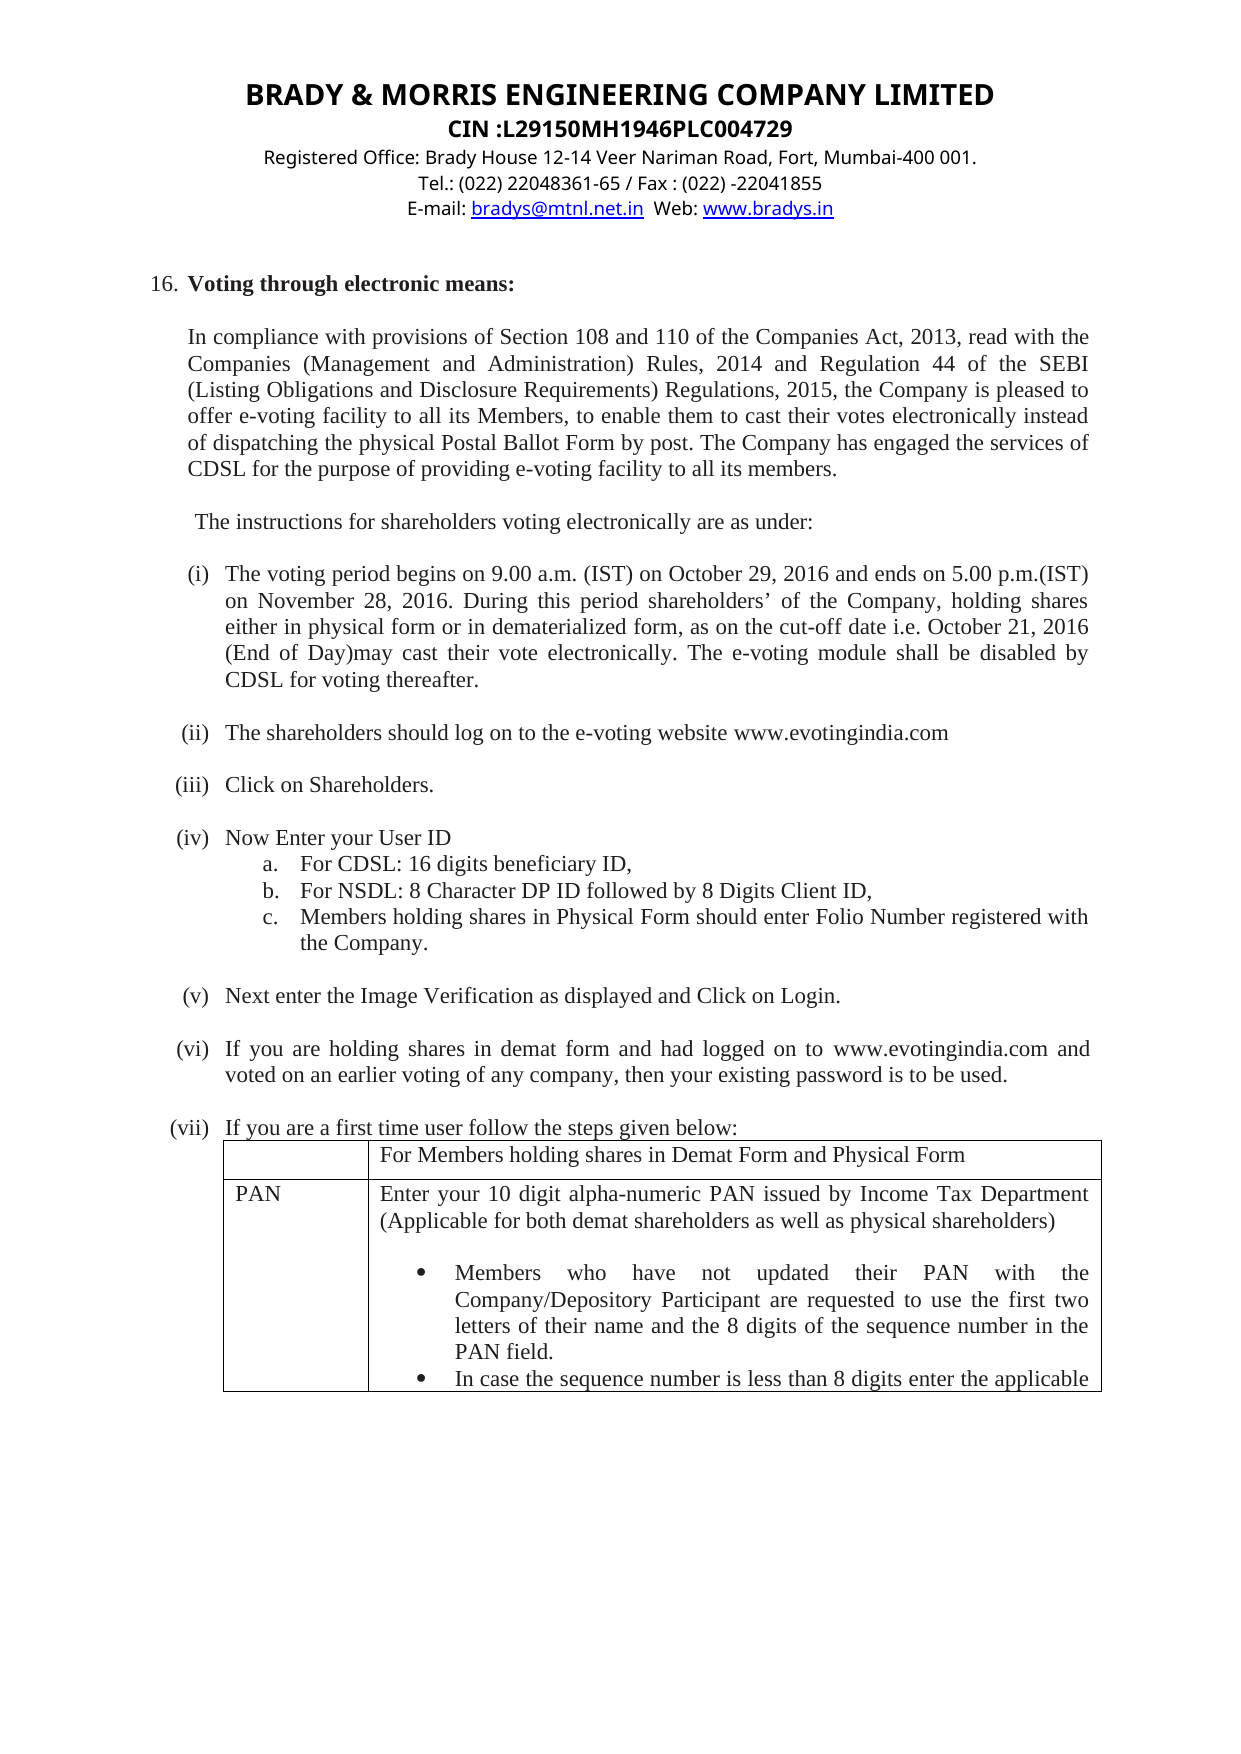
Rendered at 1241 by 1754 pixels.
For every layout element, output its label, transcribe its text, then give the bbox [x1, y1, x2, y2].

list If you are holding shares in demat form and had logged on to www.evotingindia.com and voted on an earlier voting of any company, then your existing password is to be used. [209, 1035, 1090, 1087]
text The instructions for shareholders voting electronically are as under: [150, 508, 1090, 534]
list For CDSL: 16 digits beneficiary ID, [262, 850, 1090, 877]
list The shareholders should log on to the e-voting website www.evotingindia.com [209, 718, 1090, 745]
list If you are a first time user follow the steps given below: [209, 1114, 1090, 1140]
list Members holding shares in Physical Form should enter Folio Number registered with the Company. [262, 903, 1090, 956]
list Next enter the Image Verification as displayed and Click on Login. [209, 982, 1090, 1008]
list In compliance with provisions of Section 108 and 110 of the Companies Act, 2013, read with the Companies (Management and Administration) Rules, 2014 and Regulation 44 of the SEBI (Listing Obligations and Disclosure Requirements) Regulations, 2015, the Company is pleased to offer e-voting facility to all its Members, to enable them to cast their votes electronically instead of dispatching the physical Postal Ballot Form by post. The Company has engaged the services of CDSL for the purpose of providing e-voting facility to all its members. [187, 323, 1090, 481]
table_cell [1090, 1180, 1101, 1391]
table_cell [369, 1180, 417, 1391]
table_cell PAN [224, 1180, 368, 1391]
table_header [224, 1141, 368, 1179]
list Now Enter your User ID [209, 824, 1090, 850]
table_header For Members holding shares in Demat Form and Physical Form [369, 1141, 1101, 1179]
list Voting through electronic means: [150, 271, 1090, 297]
list Click on Shareholders. [209, 771, 1090, 798]
list The voting period begins on 9.00 a.m. (IST) on October 29, 2016 and ends on 5.00 p.m.(IST) on November 28, 2016. During this period shareholders’ of the Company, holding shares either in physical form or in dematerialized form, as on the cut-off date i.e. October 21, 2016 (End of Day)may cast their vote electronically. The e-voting module shall be disabled by CDSL for voting thereafter. [209, 560, 1090, 692]
list For NSDL: 8 Character DP ID followed by 8 Digits Client ID, [262, 877, 1090, 903]
